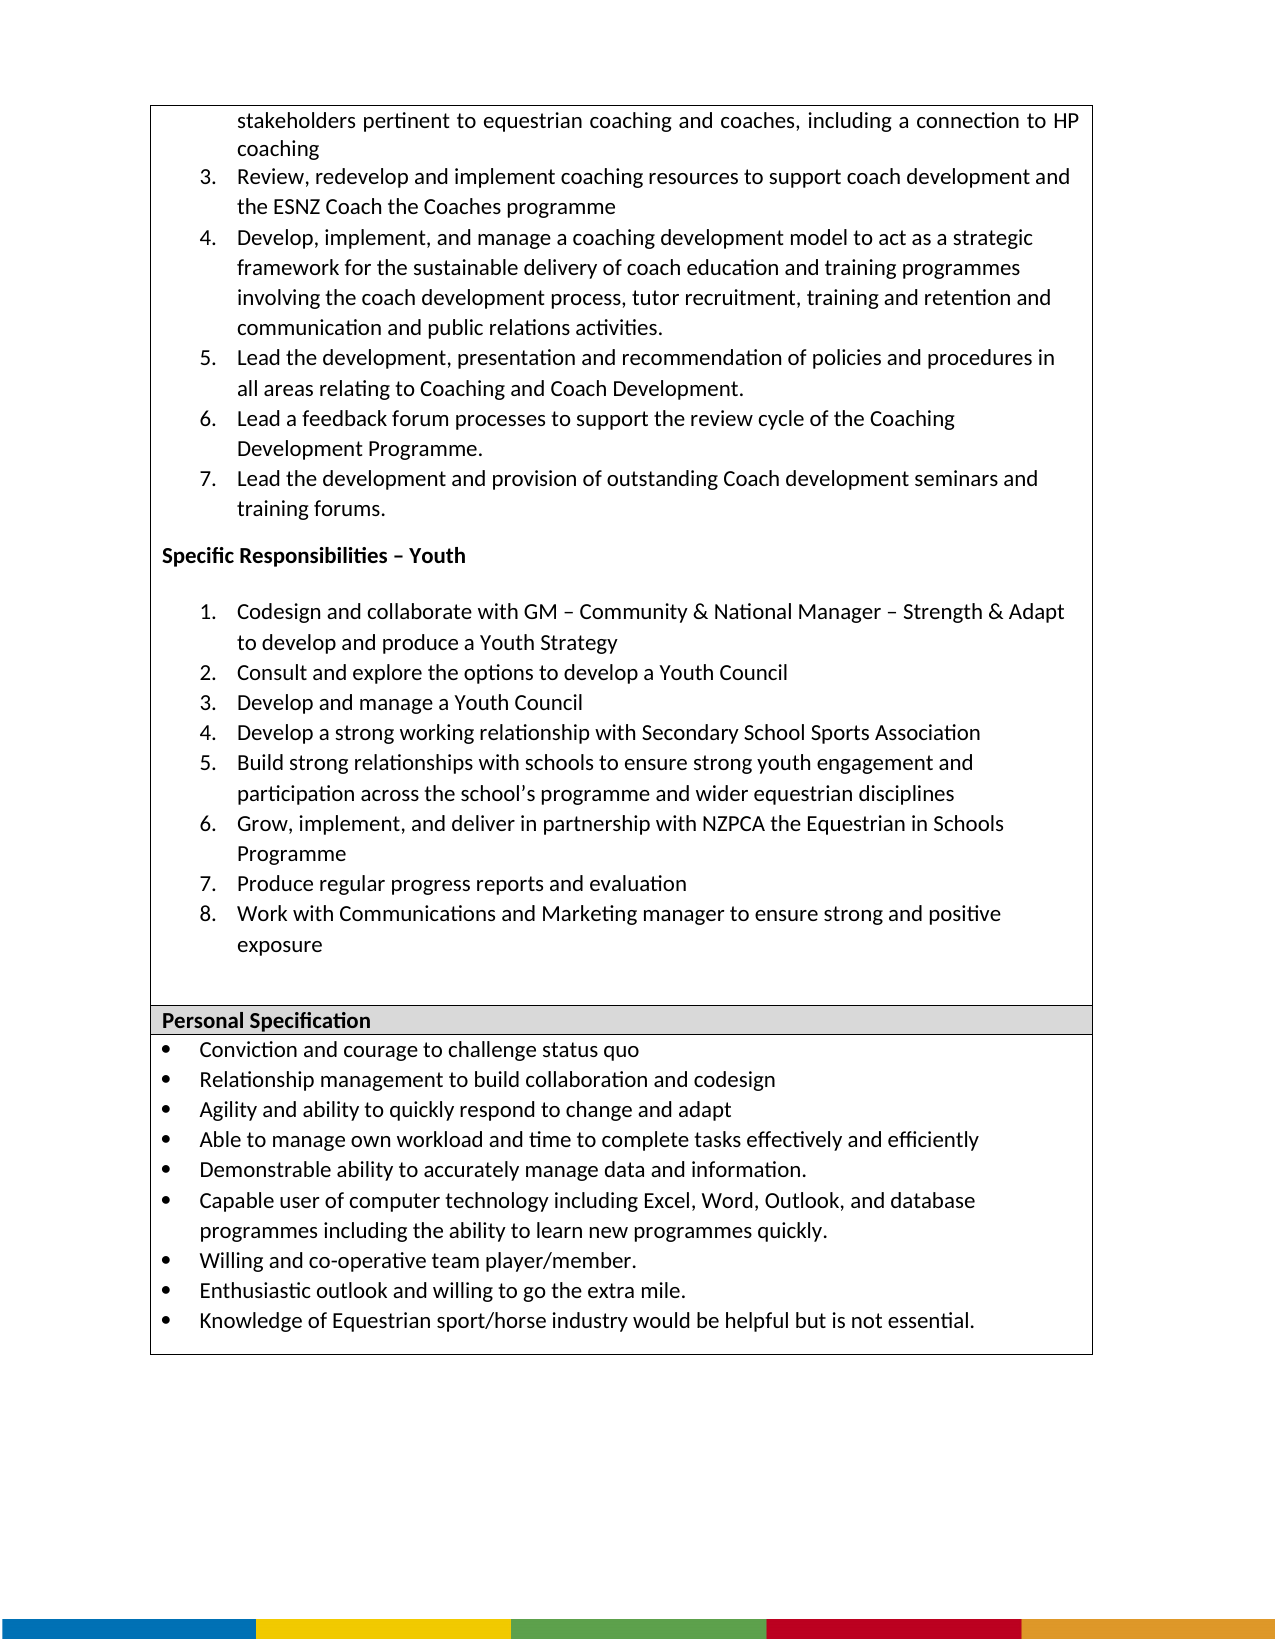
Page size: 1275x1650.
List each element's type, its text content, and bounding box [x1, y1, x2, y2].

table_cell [151, 106, 1092, 1005]
table_cell Conviction and courage to challenge status quo Relationship management to build collaboration and codesign Agility and ability to quickly respond to change and adapt Able to manage own workload and time to complete tasks effectively and efficiently Demonstrable ability to accurately manage data and information. Capable user of computer technology including Excel, Word, Outlook, and database programmes including the ability to learn new programmes quickly. Willing and co-operative team player/member. Enthusiastic outlook and willing to go the extra mile. Knowledge of Equestrian sport/horse industry would be helpful but is not essential. [151, 1035, 1092, 1353]
picture [2, 1619, 1275, 1639]
table_cell Personal Specification [151, 1006, 1092, 1034]
